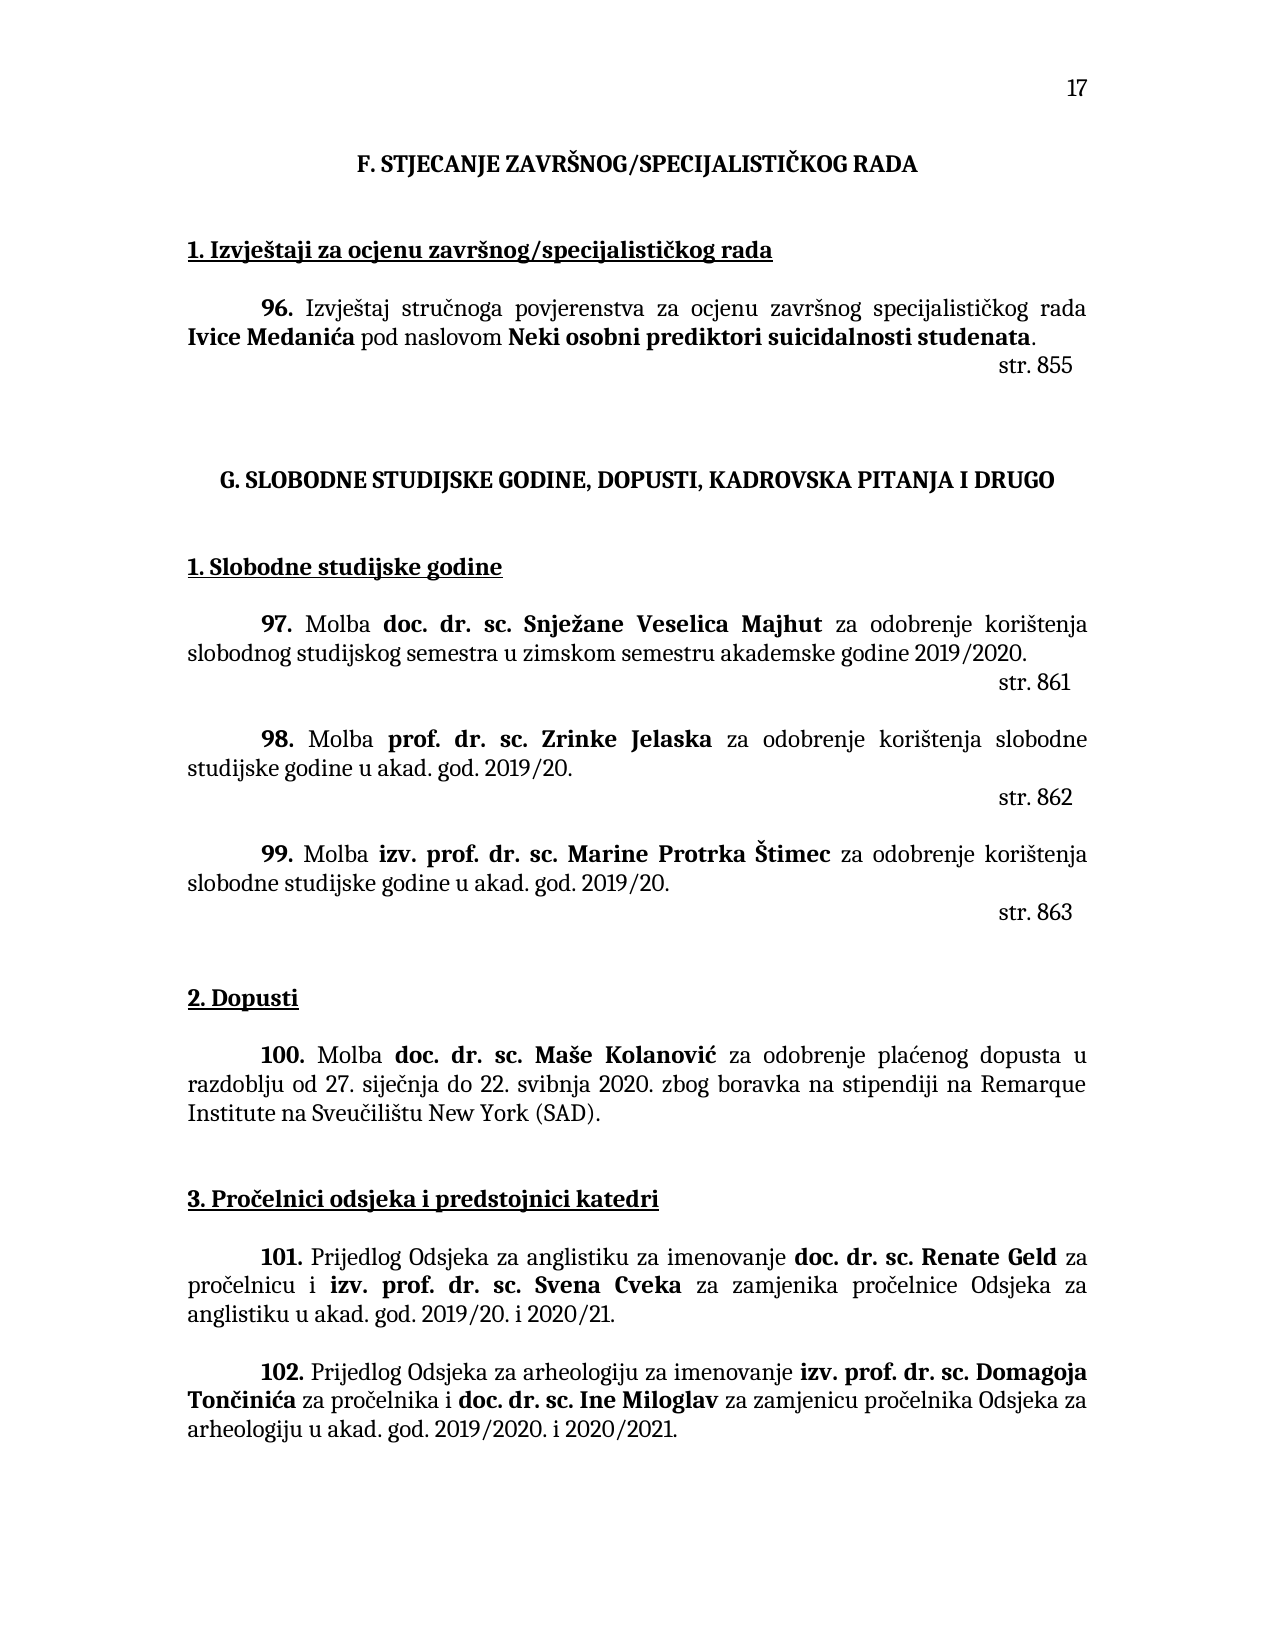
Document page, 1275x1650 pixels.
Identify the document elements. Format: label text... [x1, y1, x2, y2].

text 102. Prijedlog Odsjeka za arheologiju za imenovanje izv. prof. dr. sc. Domagoja Tončinića za pročelnika i doc. dr. sc. Ine Miloglav za zamjenicu pročelnika Odsjeka za arheologiju u akad. god. 2019/2020. i 2020/2021. [187, 1357, 1088, 1444]
text str. 855 [187, 351, 1088, 380]
text 3. Pročelnici odsjeka i predstojnici katedri [187, 1185, 1088, 1214]
text str. 863 [187, 897, 1088, 926]
text 101. Prijedlog Odsjeka za anglistiku za imenovanje doc. dr. sc. Renate Geld za pročelnicu i izv. prof. dr. sc. Svena Cveka za zamjenika pročelnice Odsjeka za anglistiku u akad. god. 2019/20. i 2020/21. [187, 1242, 1088, 1329]
text 99. Molba izv. prof. dr. sc. Marine Protrka Štimec za odobrenje korištenja slobodne studijske godine u akad. god. 2019/20. [187, 840, 1088, 897]
text 2. Dopusti [187, 984, 1088, 1012]
text str. 862 [187, 782, 1088, 811]
text 98. Molba prof. dr. sc. Zrinke Jelaska za odobrenje korištenja slobodne studijske godine u akad. god. 2019/20. [187, 725, 1088, 782]
text 100. Molba doc. dr. sc. Maše Kolanović za odobrenje plaćenog dopusta u razdoblju od 27. siječnja do 22. svibnja 2020. zbog boravka na stipendiji na Remarque Institute na Sveučilištu New York (SAD). [187, 1041, 1088, 1127]
text str. 861 [187, 667, 1088, 696]
text 1. Slobodne studijske godine [187, 552, 1088, 581]
text F. STJECANJE ZAVRŠNOG/SPECIJALISTIČKOG RADA [187, 150, 1088, 179]
text G. SLOBODNE STUDIJSKE GODINE, DOPUSTI, KADROVSKA PITANJA I DRUGO [187, 466, 1088, 495]
text 96. Izvještaj stručnoga povjerenstva za ocjenu završnog specijalističkog rada Ivice Medanića pod naslovom Neki osobni prediktori suicidalnosti studenata. [187, 294, 1088, 351]
text 97. Molba doc. dr. sc. Snježane Veselica Majhut za odobrenje korištenja slobodnog studijskog semestra u zimskom semestru akademske godine 2019/2020. [187, 610, 1088, 667]
text 1. Izvještaji za ocjenu završnog/specijalističkog rada [187, 236, 1088, 265]
